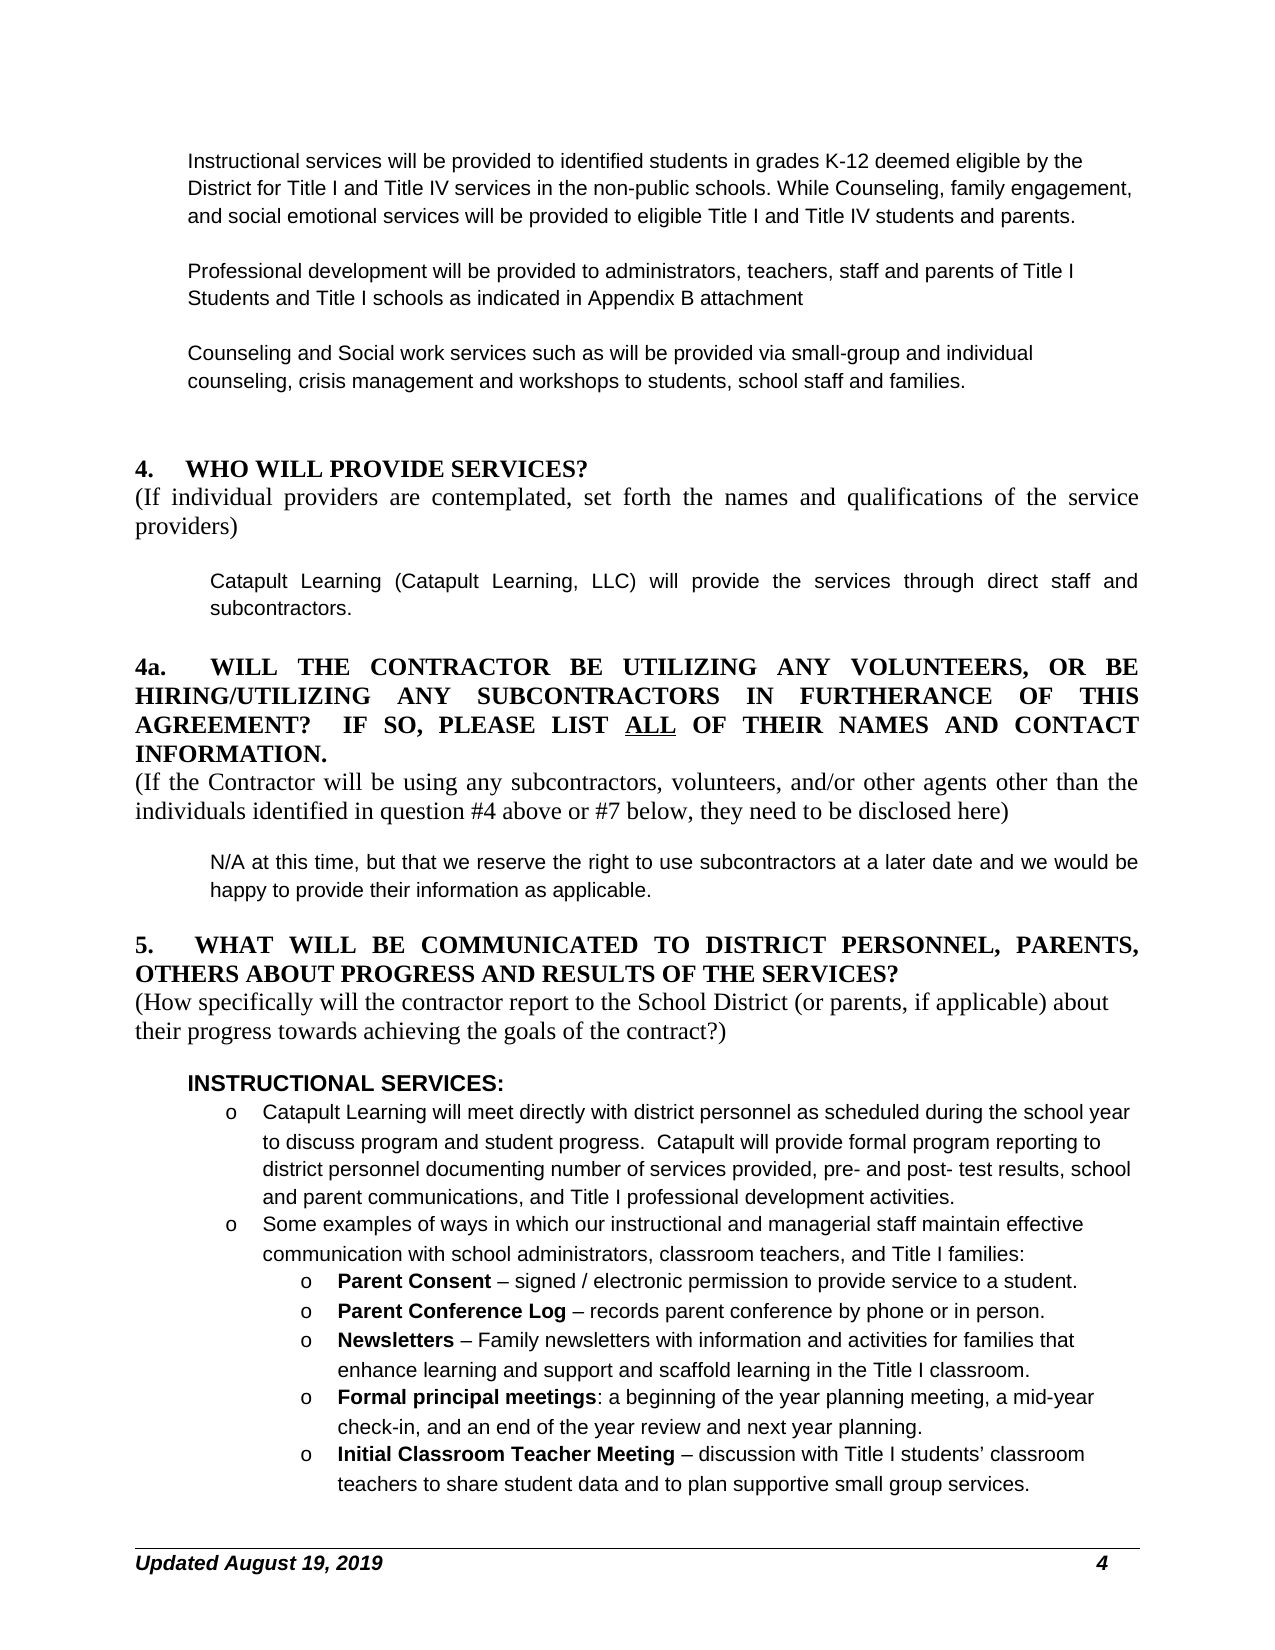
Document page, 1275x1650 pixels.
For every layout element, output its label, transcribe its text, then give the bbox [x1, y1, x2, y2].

text N/A at this time, but that we reserve the right to use subcontractors at a later date and we would be happy to provide their information as applicable. [210, 850, 1140, 901]
text (If individual providers are contemplated, set forth the names and qualifications of the service providers) [135, 482, 1140, 540]
text 4a. WILL THE CONTRACTOR BE UTILIZING ANY VOLUNTEERS, OR BE HIRING/UTILIZING ANY SUBCONTRACTORS IN FURTHERANCE OF THIS AGREEMENT? IF SO, PLEASE LIST ALL OF THEIR NAMES AND CONTACT INFORMATION. [135, 652, 1140, 767]
text Catapult Learning (Catapult Learning, LLC) will provide the services through direct staff and subcontractors. [210, 569, 1140, 620]
text INSTRUCTIONAL SERVICES: [150, 1070, 1140, 1096]
text (If the Contractor will be using any subcontractors, volunteers, and/or other agents other than the individuals identified in question #4 above or #7 below, they need to be disclosed here) [135, 767, 1140, 825]
list Parent Consent – signed / electronic permission to provide service to a student. [300, 1269, 1140, 1295]
list Parent Conference Log – records parent conference by phone or in person. [300, 1299, 1140, 1324]
list Some examples of ways in which our instructional and managerial staff maintain effective communication with school administrators, classroom teachers, and Title I families: [225, 1212, 1140, 1265]
list Initial Classroom Teacher Meeting – discussion with Title I students’ classroom teachers to share student data and to plan supportive small group services. [300, 1442, 1140, 1495]
list Catapult Learning will meet directly with district personnel as scheduled during the school year to discuss program and student progress. Catapult will provide formal program reporting to district personnel documenting number of services provided, pre- and post- test results, school and parent communications, and Title I professional development activities. [225, 1100, 1140, 1208]
text Professional development will be provided to administrators, teachers, staff and parents of Title I Students and Title I schools as indicated in Appendix B attachment [187, 259, 1140, 310]
text Counseling and Social work services such as will be provided via small-group and individual counseling, crisis management and workshops to students, school staff and families. [187, 341, 1140, 393]
text (How specifically will the contractor report to the School District (or parents, if applicable) about their progress towards achieving the goals of the contract?) [135, 987, 1140, 1045]
text 5. WHAT WILL BE COMMUNICATED TO DISTRICT PERSONNEL, PARENTS, OTHERS ABOUT PROGRESS AND RESULTS OF THE SERVICES? [135, 930, 1140, 987]
list Newsletters – Family newsletters with information and activities for families that enhance learning and support and scaffold learning in the Title I classroom. [300, 1328, 1140, 1382]
text Instructional services will be provided to identified students in grades K-12 deemed eligible by the District for Title I and Title IV services in the non-public schools. While Counseling, family engagement, and social emotional services will be provided to eligible Title I and Title IV students and parents. [187, 149, 1140, 228]
list Formal principal meetings: a beginning of the year planning meeting, a mid-year check-in, and an end of the year review and next year planning. [300, 1385, 1140, 1438]
text 4. WHO WILL PROVIDE SERVICES? [135, 454, 1140, 482]
